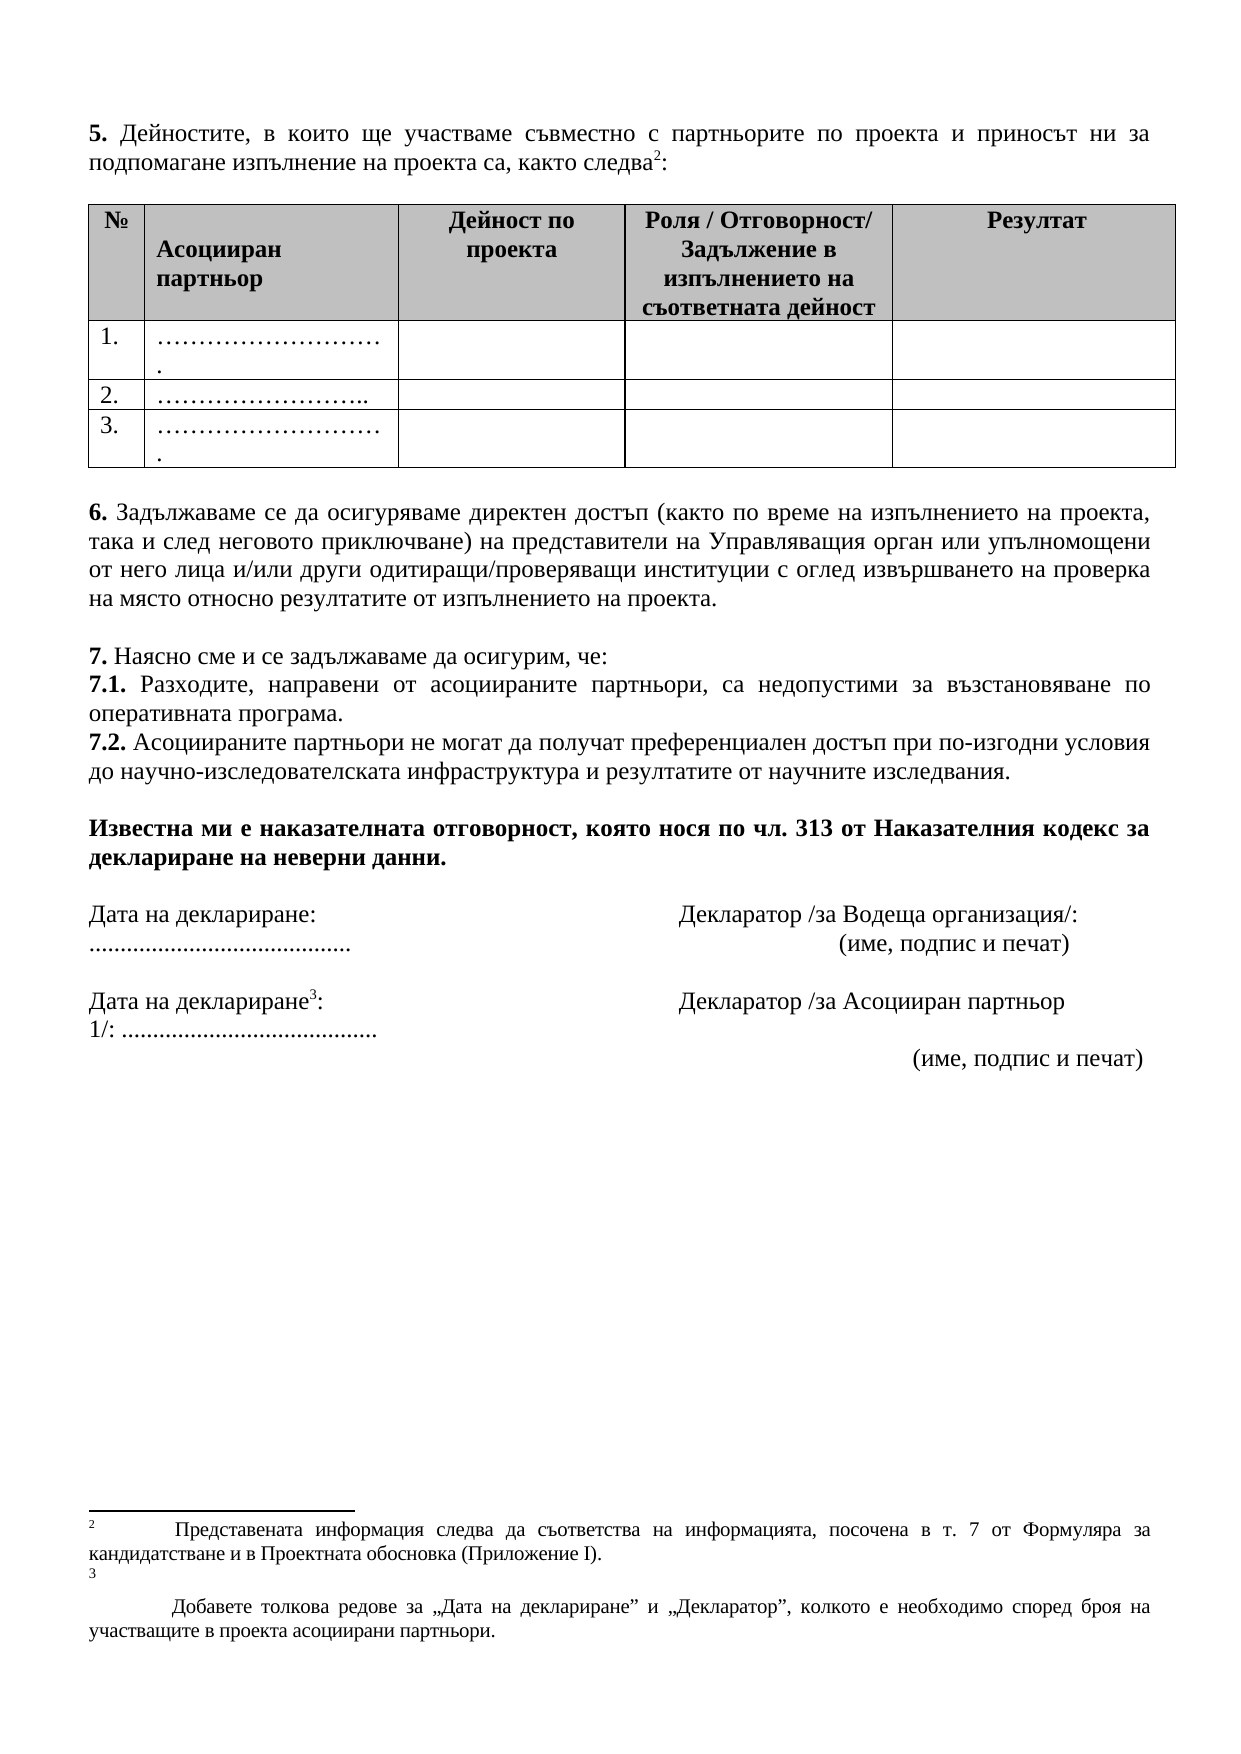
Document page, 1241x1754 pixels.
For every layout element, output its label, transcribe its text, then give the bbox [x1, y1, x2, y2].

text 6. Задължаваме се да осигуряваме директен достъп (както по време на изпълнението на проекта, така и след неговото приключване) на представители на Управляващия орган или упълномощени от него лица и/или други одитиращи/проверяващи институции с оглед извършването на проверка на място относно резултатите от изпълнението на проекта. [89, 497, 1152, 612]
text 5. Дейностите, в които ще участваме съвместно с партньорите по проекта и приносът ни за подпомагане изпълнение на проекта са, както следва: [89, 118, 1152, 176]
text Известна ми е наказателната отговорност, която нося по чл. 313 от Наказателния кодекс за деклариране на неверни данни. [89, 813, 1152, 871]
table_cell ………………………. [145, 321, 398, 379]
table_cell [893, 380, 1175, 409]
text Дата на деклариране: Декларатор /за Водеща организация/: .......................................... (име, подпис и печат) [89, 899, 1152, 957]
text 7.1. Разходите, направени от асоциираните партньори, са недопустими за възстановяване по оперативната програма. [89, 669, 1152, 727]
table_cell ………………………. [145, 410, 398, 467]
table_cell [893, 410, 1175, 467]
table_header Резултат [893, 205, 1175, 320]
table_cell [399, 380, 624, 409]
table_cell 1. [89, 321, 144, 379]
table_cell 2. [89, 380, 144, 409]
text Дата на деклариране: Декларатор /за Асоцииран партньор 1/: ......................................... (име, подпис и печат) [89, 986, 1152, 1072]
table_cell [893, 321, 1175, 379]
table_cell [399, 321, 624, 379]
text 7. Наясно сме и се задължаваме да осигурим, че: [89, 641, 1152, 669]
table_cell …………………….. [145, 380, 398, 409]
table_header Дейност по проекта [399, 205, 624, 320]
table_cell 3. [89, 410, 144, 467]
table_cell [626, 380, 892, 409]
text 7.2. Асоциираните партньори не могат да получат преференциален достъп при по-изгодни условия до научно-изследователската инфраструктура и резултатите от научните изследвания. [89, 727, 1152, 784]
table_header Асоцииран партньор [145, 205, 398, 320]
table_header № [89, 205, 144, 320]
table_cell [626, 410, 892, 467]
table_cell [399, 410, 624, 467]
table_header Роля / Отговорност/ Задължение в изпълнението на съответната дейност [626, 205, 892, 320]
table_cell [626, 321, 892, 379]
